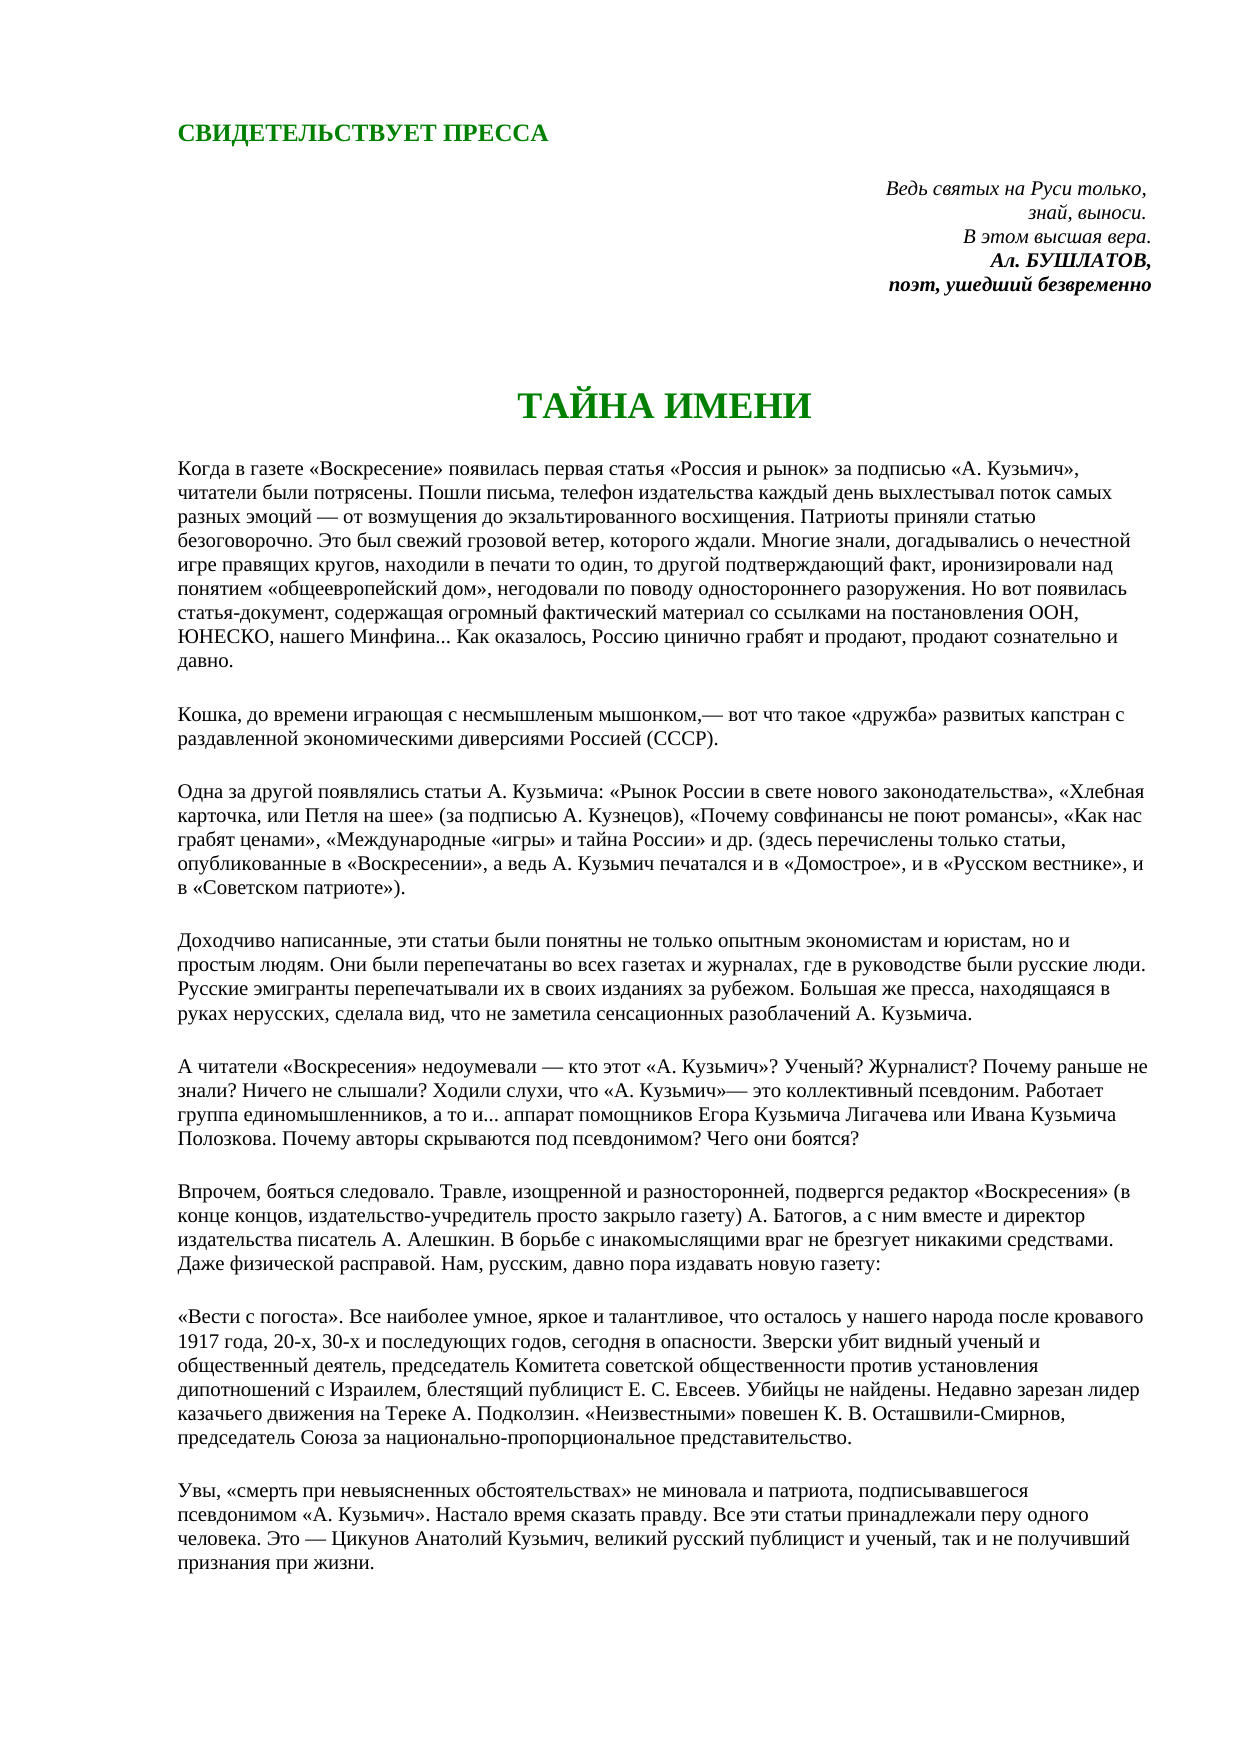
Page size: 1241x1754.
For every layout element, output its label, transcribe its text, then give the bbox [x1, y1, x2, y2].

text Впрочем, бояться следовало. Травле, изощренной и разносторонней, подвергся редактор «Воскресения» (в конце концов, издательство-учредитель просто закрыло газету) А. Батогов, а с ним вместе и директор издательства писатель А. Алешкин. В борьбе с инакомыслящими враг не брезгует никакими средствами. Даже физической расправой. Нам, русским, давно пора издавать новую газету: [177, 1179, 1152, 1275]
text Кошка, до времени играющая с несмышленым мышонком,— вот что такое «дружба» развитых капстран с раздавленной экономическими диверсиями Россией (СССР). [177, 701, 1152, 749]
text СВИДЕТЕЛЬСТВУЕТ ПРЕССА [177, 118, 1152, 147]
text А читатели «Воскресения» недоумевали — кто этот «А. Кузьмич»? Ученый? Журналист? Почему раньше не знали? Ничего не слышали? Ходили слухи, что «А. Кузьмич»— это коллективный псевдоним. Работает группа единомышленников, а то и... аппарат помощников Егора Кузьмича Лигачева или Ивана Кузьмича Полозкова. Почему авторы скрываются под псевдонимом? Чего они боятся? [177, 1054, 1152, 1150]
text Ведь святых на Руси только, знай, выноси. В этом высшая вера. Ал. БУШЛАТОВ, поэт, ушедший безвременно [177, 176, 1152, 296]
text Доходчиво написанные, эти статьи были понятны не только опытным экономистам и юристам, но и простым людям. Они были перепечатаны во всех газетах и журналах, где в руководстве были русские люди. Русские эмигранты перепечатывали их в своих изданиях за рубежом. Большая же пресса, находящаяся в руках нерусских, сделала вид, что не заметила сенсационных разоблачений А. Кузьмича. [177, 928, 1152, 1024]
text «Вести с погоста». Все наиболее умное, яркое и талантливое, что осталось у нашего народа после кровавого 1917 года, 20-х, 30-х и последующих годов, сегодня в опасности. Зверски убит видный ученый и общественный деятель, председатель Комитета советской общественности против установления дипотношений с Израилем, блестящий публицист Е. С. Евсеев. Убийцы не найдены. Недавно зарезан лидер казачьего движения на Тереке А. Подколзин. «Неизвестными» повешен К. В. Осташвили-Смирнов, председатель Союза за национально-пропорциональное представительство. [177, 1304, 1152, 1449]
text Одна за другой появлялись статьи А. Кузьмича: «Рынок России в свете нового законодательства», «Хлебная карточка, или Петля на шее» (за подписью А. Кузнецов), «Почему совфинансы не поют романсы», «Как нас грабят ценами», «Международные «игры» и тайна России» и др. (здесь перечислены только статьи, опубликованные в «Воскресении», а ведь А. Кузьмич печатался и в «Домострое», и в «Русском вестнике», и в «Советском патриоте»). [177, 779, 1152, 899]
text Когда в газете «Воскресение» появилась первая статья «Россия и рынок» за подписью «А. Кузьмич», читатели были потрясены. Пошли письма, телефон издательства каждый день выхлестывал поток самых разных эмоций — от возмущения до экзальтированного восхищения. Патриоты приняли статью безоговорочно. Это был свежий грозовой ветер, которого ждали. Многие знали, догадывались о нечестной игре правящих кругов, находили в печати то один, то другой подтверждающий факт, иронизировали над понятием «общеевропейский дом», негодовали по поводу одностороннего разоружения. Но вот появилась статья-документ, содержащая огромный фактический материал со ссылками на постановления ООН, ЮНЕСКО, нашего Минфина... Как оказалось, Россию цинично грабят и продают, продают сознательно и давно. [177, 456, 1152, 672]
text Увы, «смерть при невыясненных обстоятельствах» не миновала и патриота, подписывавшегося псевдонимом «А. Кузьмич». Настало время сказать правду. Все эти статьи принадлежали перу одного человека. Это — Цикунов Анатолий Кузьмич, великий русский публицист и ученый, так и не получивший признания при жизни. [177, 1478, 1152, 1574]
text ТАЙНА ИМЕНИ [177, 383, 1152, 427]
